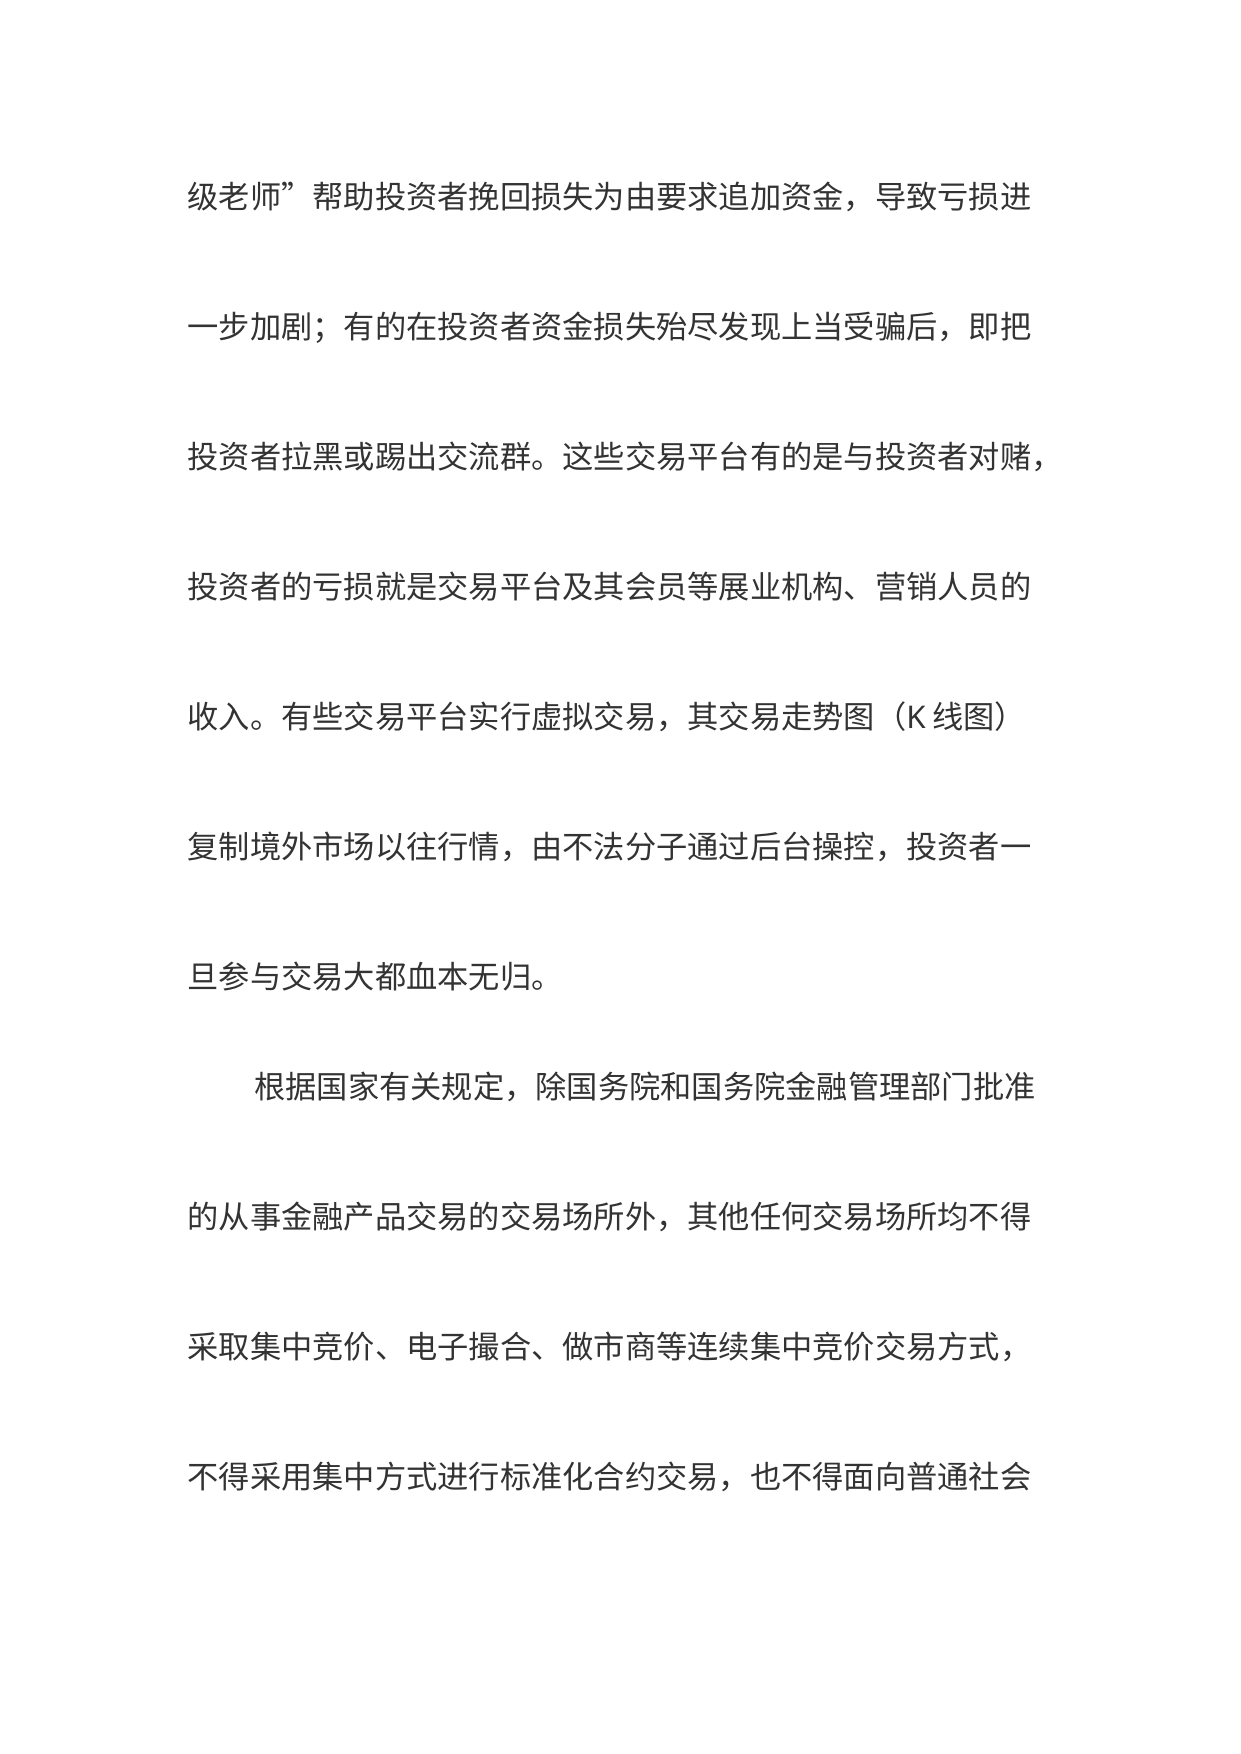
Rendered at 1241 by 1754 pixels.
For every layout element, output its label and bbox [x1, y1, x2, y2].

text [187, 1052, 1053, 1507]
text [187, 162, 1053, 1007]
